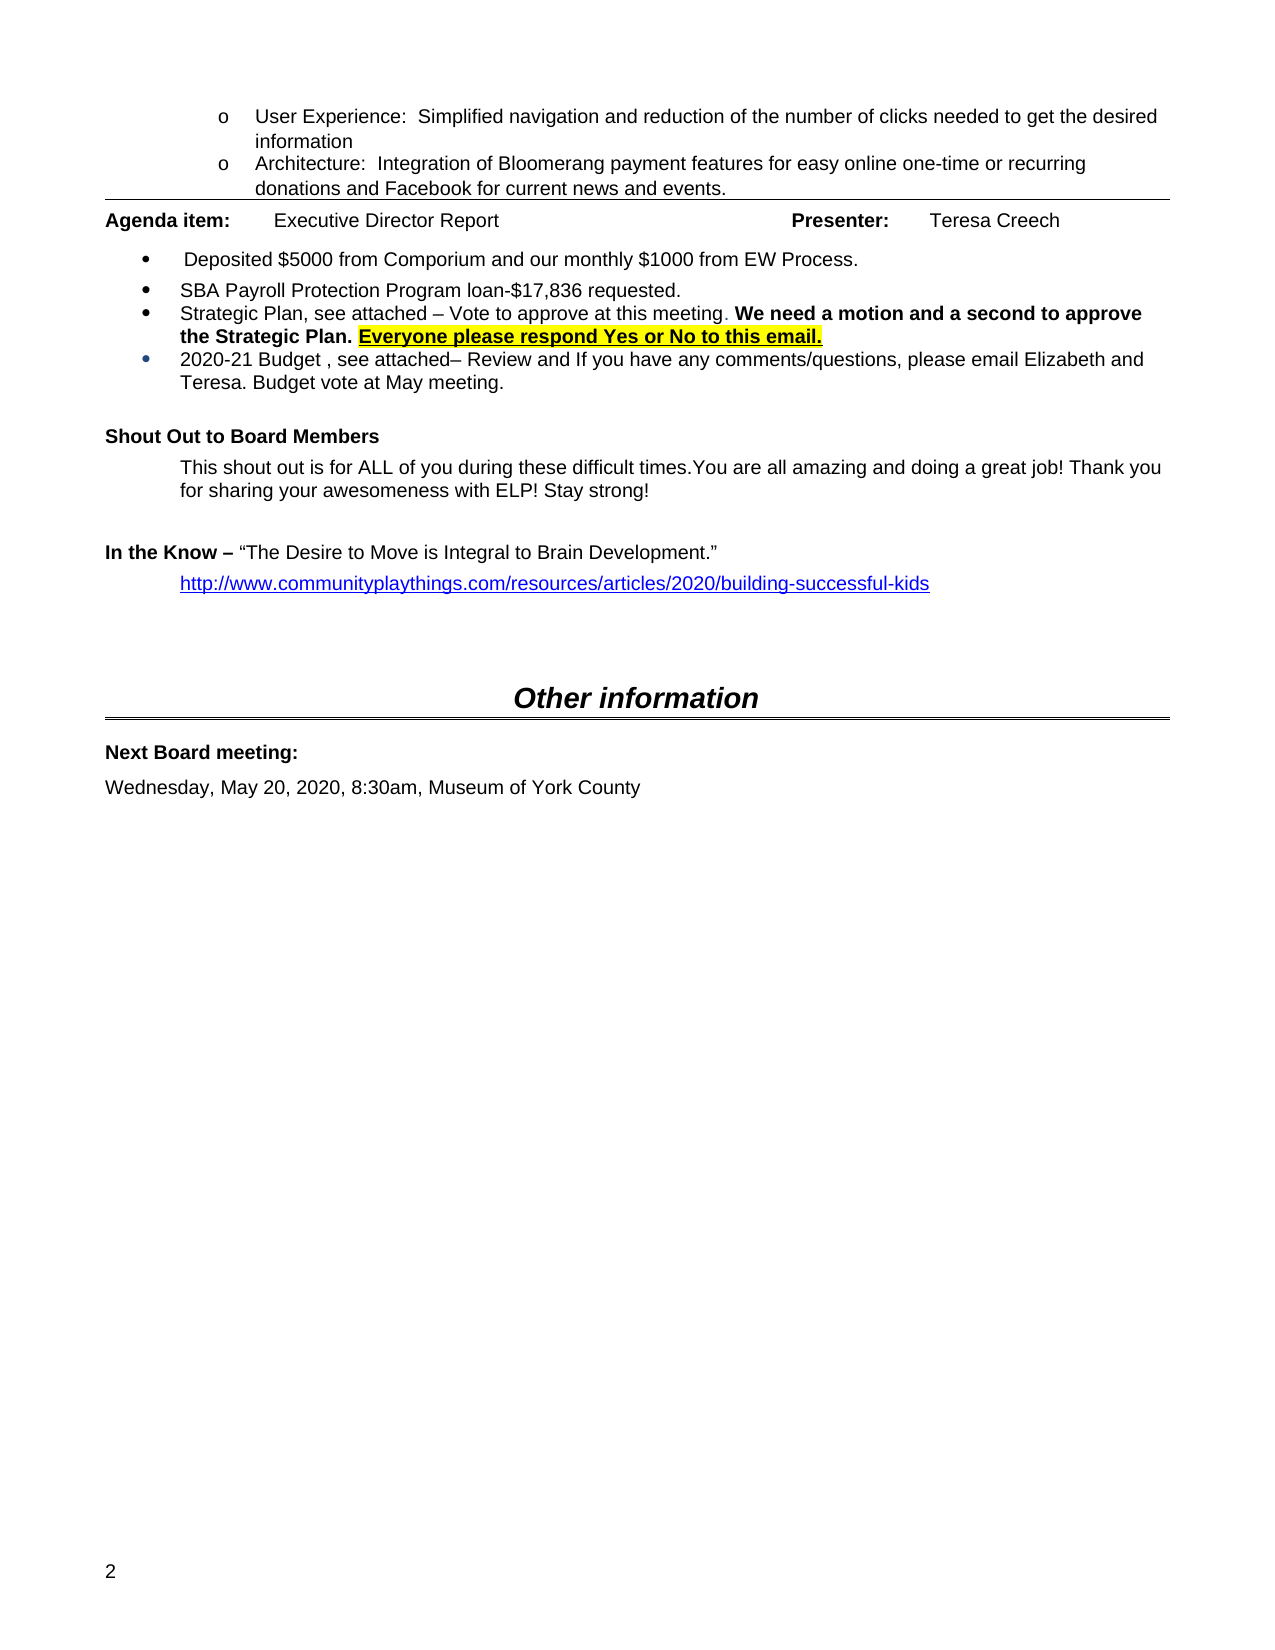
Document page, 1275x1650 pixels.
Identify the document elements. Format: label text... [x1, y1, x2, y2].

list SBA Payroll Protection Program loan-$17,836 requested. [142, 279, 1170, 302]
list User Experience: Simplified navigation and reduction of the number of clicks needed to get the desired information [217, 105, 1170, 152]
text Wednesday, May 20, 2020, 8:30am, Museum of York County [105, 776, 1170, 799]
text http://www.communityplaythings.com/resources/articles/2020/building-successful-kids [105, 572, 1170, 594]
list 2020-21 Budget , see attached– Review and If you have any comments/questions, please email Elizabeth and Teresa. Budget vote at May meeting. [142, 348, 1170, 394]
table_header Teresa Creech [929, 200, 1170, 240]
list  Deposited $5000 from Comporium and our monthly $1000 from EW Process. [142, 248, 1170, 271]
list Architecture: Integration of Bloomerang payment features for easy online one-time or recurring donations and Facebook for current news and events. [217, 152, 1170, 199]
subtitle Other information [105, 681, 1170, 717]
text Shout Out to Board Members [105, 425, 1170, 447]
text In the Know – “The Desire to Move is Integral to Brain Development.” [105, 541, 1170, 563]
list Strategic Plan, see attached – Vote to approve at this meeting. We need a motion and a second to approve the Strategic Plan. Everyone please respond Yes or No to this email. [142, 302, 1170, 348]
table_header [791, 200, 929, 240]
table_header Executive Director Report [274, 200, 791, 240]
text This shout out is for ALL of you during these difficult times.You are all amazing and doing a great job! Thank you for sharing your awesomeness with ELP! Stay strong! [180, 456, 1170, 501]
table_header [105, 200, 274, 240]
subtitle Next Board meeting: [105, 741, 1170, 764]
